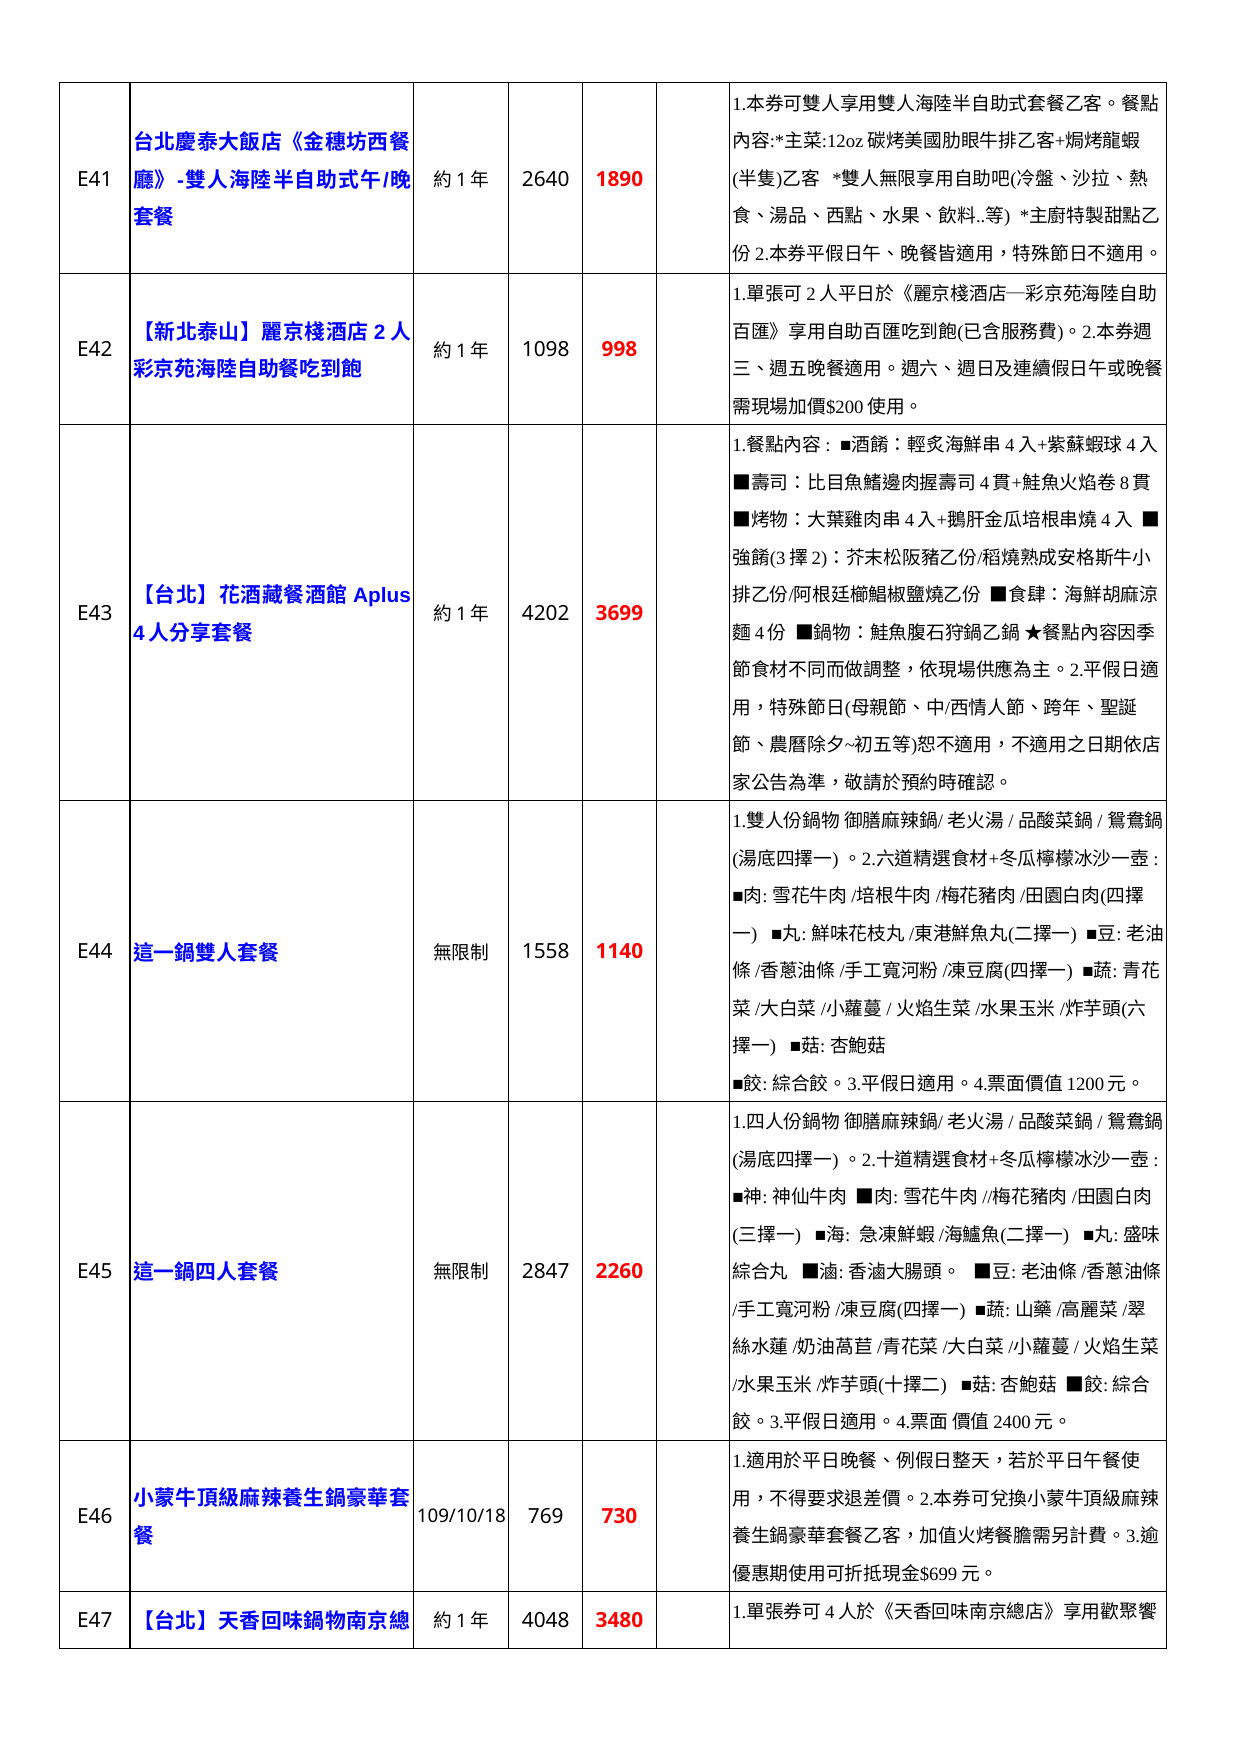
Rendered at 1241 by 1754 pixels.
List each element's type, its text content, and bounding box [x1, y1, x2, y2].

table_cell 台北慶泰大飯店《金穗坊西餐廳》-雙人海陸半自助式午/晚套餐 [131, 83, 413, 273]
table_cell 小蒙牛頂級麻辣養生鍋豪華套餐 [131, 1441, 413, 1591]
table_cell 109/10/18 [414, 1441, 508, 1591]
table_cell E47 [60, 1592, 129, 1647]
table_cell [657, 83, 729, 273]
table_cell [131, 1592, 413, 1647]
table_cell E45 [60, 1102, 129, 1439]
table_cell 1.單張可2人平日於《麗京棧酒店─彩京苑海陸自助百匯》享用自助百匯吃到飽(已含服務費)。2.本券週三、週五晚餐適用。週六、週日及連續假日午或晚餐需現場加價$200使用。 [730, 274, 1166, 424]
table_cell 1098 [509, 274, 582, 424]
table_cell E46 [60, 1441, 129, 1591]
table_cell E41 [60, 83, 129, 273]
table_cell 2640 [509, 83, 582, 273]
table_cell 998 [583, 274, 656, 424]
table_cell 769 [509, 1441, 582, 1591]
table_cell [657, 274, 729, 424]
table_cell [657, 1441, 729, 1591]
table_cell E42 [60, 274, 129, 424]
table_cell 【新北泰山】麗京棧酒店2人彩京苑海陸自助餐吃到飽 [131, 274, 413, 424]
table_cell 1.適用於平日晚餐、例假日整天，若於平日午餐使用，不得要求退差價。2.本券可兌換小蒙牛頂級麻辣養生鍋豪華套餐乙客，加值火烤餐膽需另計費。3.逾優惠期使用可折抵現金$699元。 [730, 1441, 1166, 1591]
table_cell 約1年 [414, 83, 508, 273]
table_cell E44 [60, 801, 129, 1101]
table_cell 無限制 [414, 801, 508, 1101]
table_cell 1.餐點內容 : ■酒餚：輕炙海鮮串4入+紫蘇蝦球4入 ■壽司：比目魚鰭邊肉握壽司4貫+鮭魚火焰卷8貫 ■烤物：大葉雞肉串4入+鵝肝金瓜培根串燒4入 ■強餚(3擇2)：芥末松阪豬乙份/稻燒熟成安格斯牛小排乙份/阿根廷櫛鯧椒鹽燒乙份 ■食肆：海鮮胡麻涼麵4份 ■鍋物：鮭魚腹石狩鍋乙鍋 ★餐點內容因季節食材不同而做調整，依現場供應為主。2.平假日適用，特殊節日(母親節、中/西情人節、跨年、聖誕節、農曆除夕~初五等)恕不適用，不適用之日期依店家公告為準，敬請於預約時確認。 [730, 425, 1166, 800]
table_cell [657, 801, 729, 1101]
table_cell 4202 [509, 425, 582, 800]
table_cell [657, 1592, 729, 1647]
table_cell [730, 1592, 1166, 1647]
table_cell 1.四人份鍋物 御膳麻辣鍋/ 老火湯 / 品酸菜鍋 / 鴛鴦鍋(湯底四擇一) 。2.十道精選食材+冬瓜檸檬冰沙一壺 : ■神: 神仙牛肉 ■肉: 雪花牛肉 //梅花豬肉 /田園白肉(三擇一) ■海: 急凍鮮蝦 /海鱸魚(二擇一) ■丸: 盛味綜合丸 ■滷: 香滷大腸頭。 ■豆: 老油條 /香蔥油條 /手工寬河粉 /凍豆腐(四擇一) ■蔬: 山藥 /高麗菜 /翠絲水蓮 /奶油萵苣 /青花菜 /大白菜 /小蘿蔓 / 火焰生菜 /水果玉米 /炸芋頭(十擇二) ■菇: 杏鮑菇 ■餃: 綜合餃。3.平假日適用。4.票面 價值2400元。 [730, 1102, 1166, 1439]
table_cell 【台北】花酒藏餐酒館Aplus 4人分享套餐 [131, 425, 413, 800]
table_cell 約1年 [414, 1592, 508, 1647]
table_cell 2260 [583, 1102, 656, 1439]
table_cell [657, 1102, 729, 1439]
table_cell 1.雙人份鍋物 御膳麻辣鍋/ 老火湯 / 品酸菜鍋 / 鴛鴦鍋(湯底四擇一) 。2.六道精選食材+冬瓜檸檬冰沙一壺 : ■肉: 雪花牛肉 /培根牛肉 /梅花豬肉 /田園白肉(四擇一) ■丸: 鮮味花枝丸 /東港鮮魚丸(二擇一) ■豆: 老油條 /香蔥油條 /手工寬河粉 /凍豆腐(四擇一) ■蔬: 青花菜 /大白菜 /小蘿蔓 / 火焰生菜 /水果玉米 /炸芋頭(六擇一) ■菇: 杏鮑菇 ■餃: 綜合餃。3.平假日適用。4.票面價值1200元。 [730, 801, 1166, 1101]
table_cell 無限制 [414, 1102, 508, 1439]
table_cell 3699 [583, 425, 656, 800]
table_cell 4048 [509, 1592, 582, 1647]
table_cell 1140 [583, 801, 656, 1101]
table_cell 約1年 [414, 274, 508, 424]
table_cell 3480 [583, 1592, 656, 1647]
table_cell 1890 [583, 83, 656, 273]
table_cell 約1年 [414, 425, 508, 800]
table_cell 1.本券可雙人享用雙人海陸半自助式套餐乙客。餐點內容:*主菜:12oz碳烤美國肋眼牛排乙客+焗烤龍蝦(半隻)乙客 *雙人無限享用自助吧(冷盤、沙拉、熱食、湯品、西點、水果、飲料..等) *主廚特製甜點乙份 2.本券平假日午、晚餐皆適用，特殊節日不適用。 [730, 83, 1166, 273]
table_cell [657, 425, 729, 800]
table_cell E43 [60, 425, 129, 800]
table_cell 2847 [509, 1102, 582, 1439]
table_cell 這一鍋四人套餐 [131, 1102, 413, 1439]
table_cell 1558 [509, 801, 582, 1101]
table_cell 這一鍋雙人套餐 [131, 801, 413, 1101]
table_cell 730 [583, 1441, 656, 1591]
